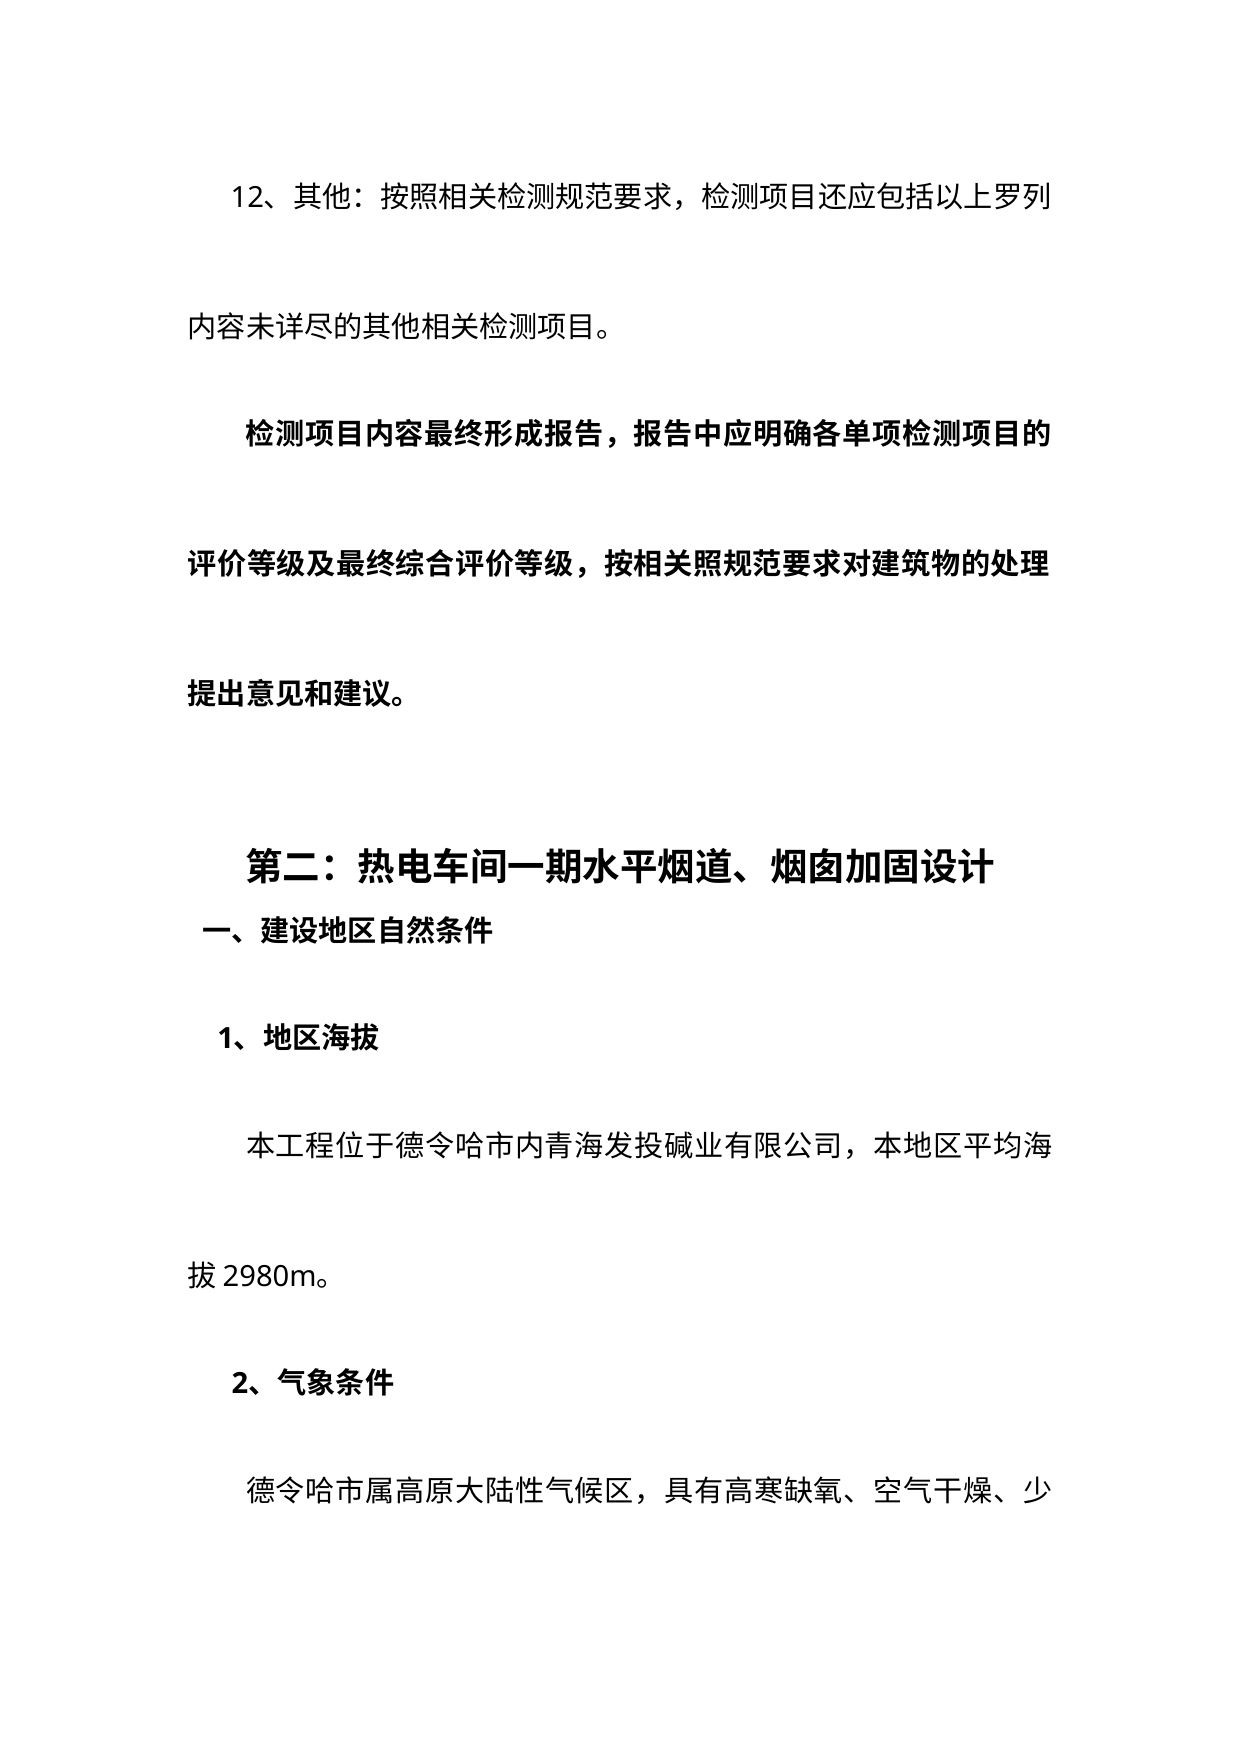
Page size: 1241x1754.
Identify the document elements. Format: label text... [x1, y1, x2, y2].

text 12、其他：按照相关检测规范要求，检测项目还应包括以上罗列内容未详尽的其他相关检测项目。 [187, 162, 1053, 357]
text 第二：热电车间一期水平烟道、烟囱加固设计 [187, 832, 1053, 897]
text 2、气象条件 [187, 1349, 1053, 1414]
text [187, 1456, 1053, 1521]
text 1、地区海拔 [187, 1004, 1053, 1069]
text 本工程位于德令哈市内青海发投碱业有限公司，本地区平均海拔2980m。 [187, 1111, 1053, 1306]
text 检测项目内容最终形成报告，报告中应明确各单项检测项目的评价等级及最终综合评价等级，按相关照规范要求对建筑物的处理提出意见和建议。 [187, 399, 1053, 724]
text 一、建设地区自然条件 [187, 897, 1053, 962]
